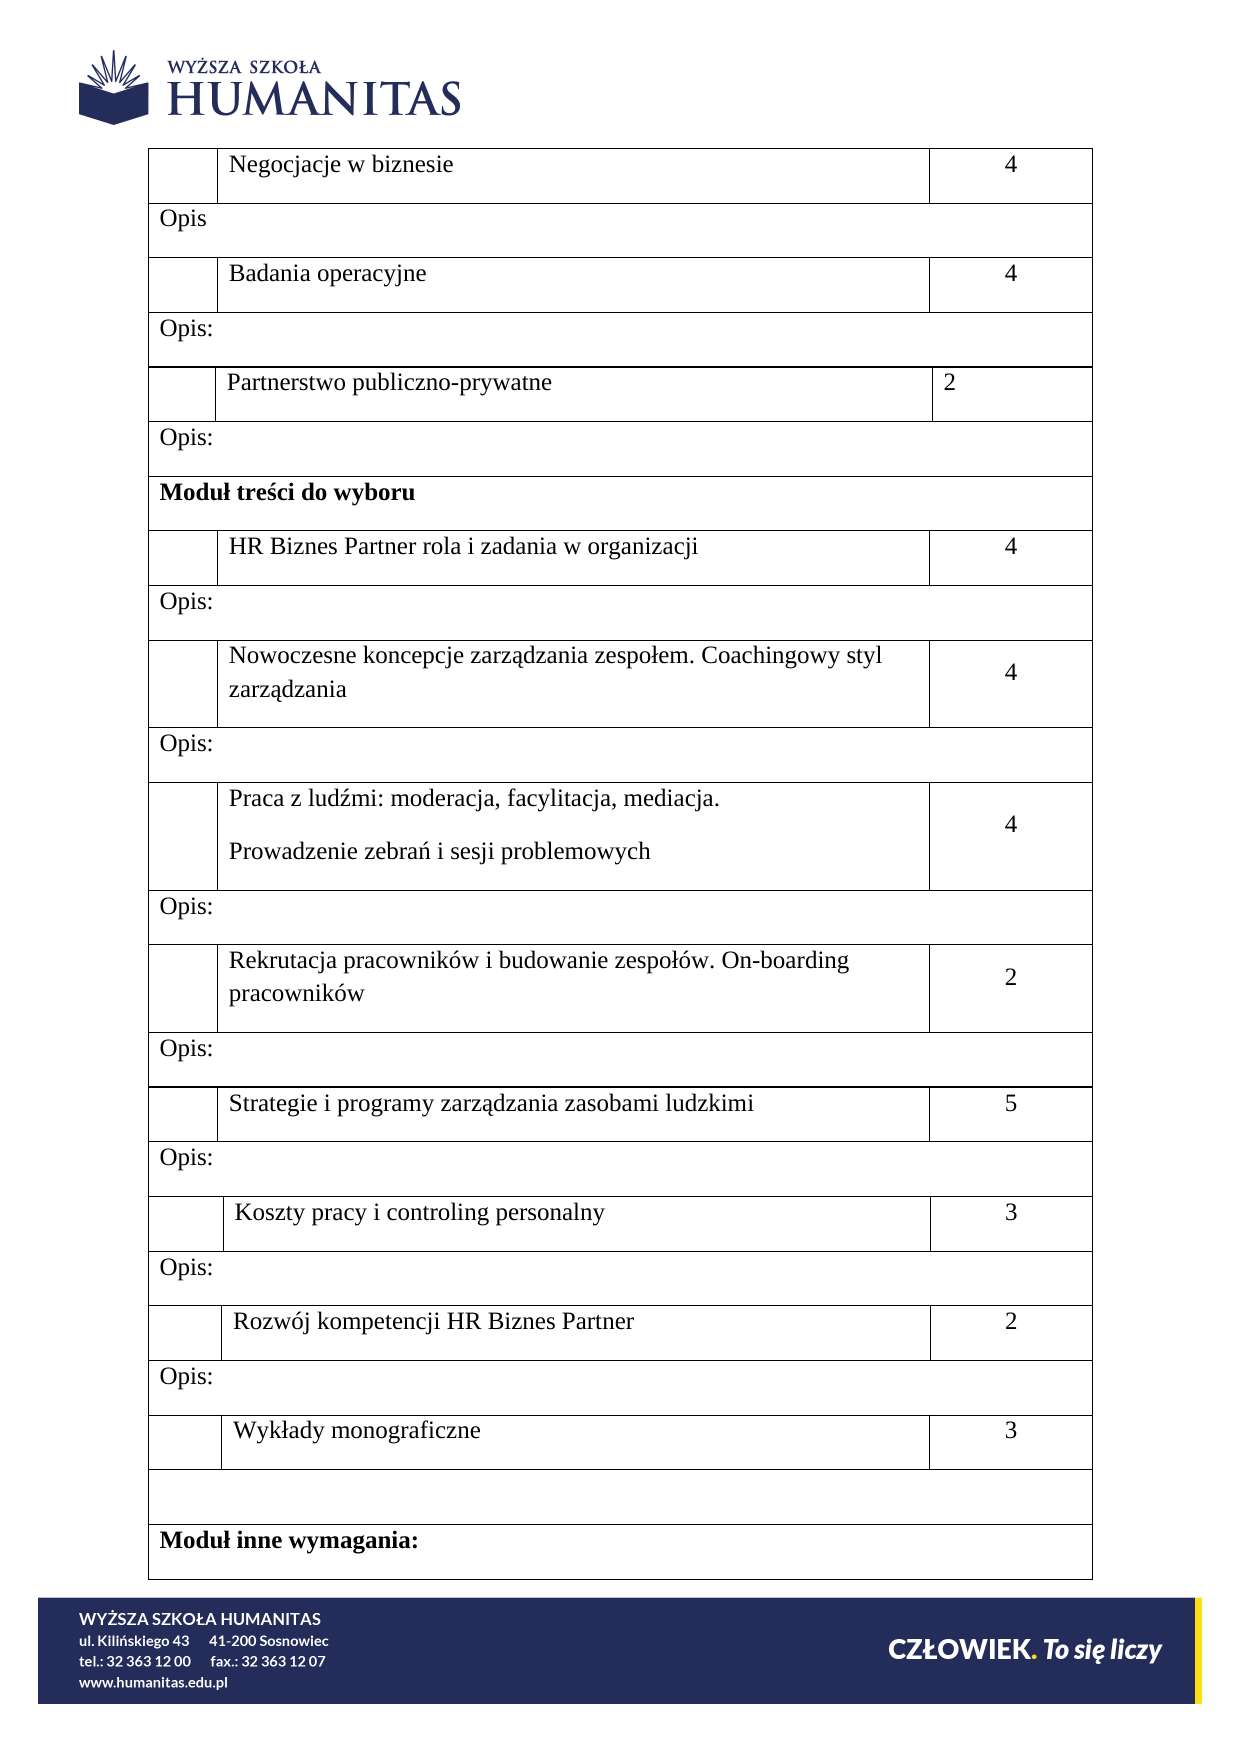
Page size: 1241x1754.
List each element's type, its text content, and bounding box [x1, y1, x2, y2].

table_cell Opis: [149, 728, 1092, 782]
table_cell Nowoczesne koncepcje zarządzania zespołem. Coachingowy styl zarządzania [218, 641, 929, 727]
table_cell 4 [930, 258, 1092, 312]
table_cell Rekrutacja pracowników i budowanie zespołów. On-boarding pracowników [218, 945, 929, 1032]
table_cell 2 [931, 1306, 1092, 1360]
table_cell Opis: [149, 586, 1092, 639]
table_cell Opis: [149, 1142, 1092, 1196]
table_cell 3 [930, 1416, 1092, 1469]
table_cell Wykłady monograficzne [222, 1416, 929, 1469]
table_cell Opis: [149, 1361, 1092, 1414]
table_cell [149, 531, 217, 585]
table_cell [149, 1197, 223, 1251]
table_cell [149, 641, 217, 727]
table_cell Opis [149, 204, 1092, 257]
table_cell Opis: [149, 1033, 1092, 1086]
table_cell HR Biznes Partner rola i zadania w organizacji [218, 531, 929, 585]
table_cell 2 [933, 368, 1092, 421]
table_cell [149, 1470, 1092, 1524]
table_cell Badania operacyjne [218, 258, 929, 312]
table_cell 4 [930, 783, 1092, 890]
table_cell 4 [930, 149, 1092, 202]
table_cell [149, 945, 217, 1032]
table_cell 4 [930, 641, 1092, 727]
table_cell Opis: [149, 891, 1092, 944]
table_cell [149, 149, 217, 202]
table_cell Opis: [149, 313, 1092, 366]
table_cell Moduł treści do wyboru [149, 477, 1092, 530]
table_cell 3 [931, 1197, 1092, 1251]
table_cell [149, 1088, 217, 1141]
table_cell 4 [930, 531, 1092, 585]
picture [38, 50, 1202, 1704]
table_cell [149, 1416, 221, 1469]
table_cell Opis: [149, 1252, 1092, 1305]
table_cell [149, 783, 217, 890]
table_cell 2 [930, 945, 1092, 1032]
table_cell Partnerstwo publiczno-prywatne [216, 368, 932, 421]
table_cell Strategie i programy zarządzania zasobami ludzkimi [218, 1088, 929, 1141]
table_cell [149, 258, 217, 312]
table_cell Koszty pracy i controling personalny [224, 1197, 930, 1251]
table_cell 5 [930, 1088, 1092, 1141]
table_cell [149, 1306, 221, 1360]
table_cell Praca z ludźmi: moderacja, facylitacja, mediacja. Prowadzenie zebrań i sesji problemowych [218, 783, 929, 890]
table_cell Rozwój kompetencji HR Biznes Partner [222, 1306, 930, 1360]
table_cell Negocjacje w biznesie [218, 149, 929, 202]
table_cell [149, 368, 215, 421]
table_cell Opis: [149, 422, 1092, 476]
table_cell Moduł inne wymagania: [149, 1525, 1092, 1579]
